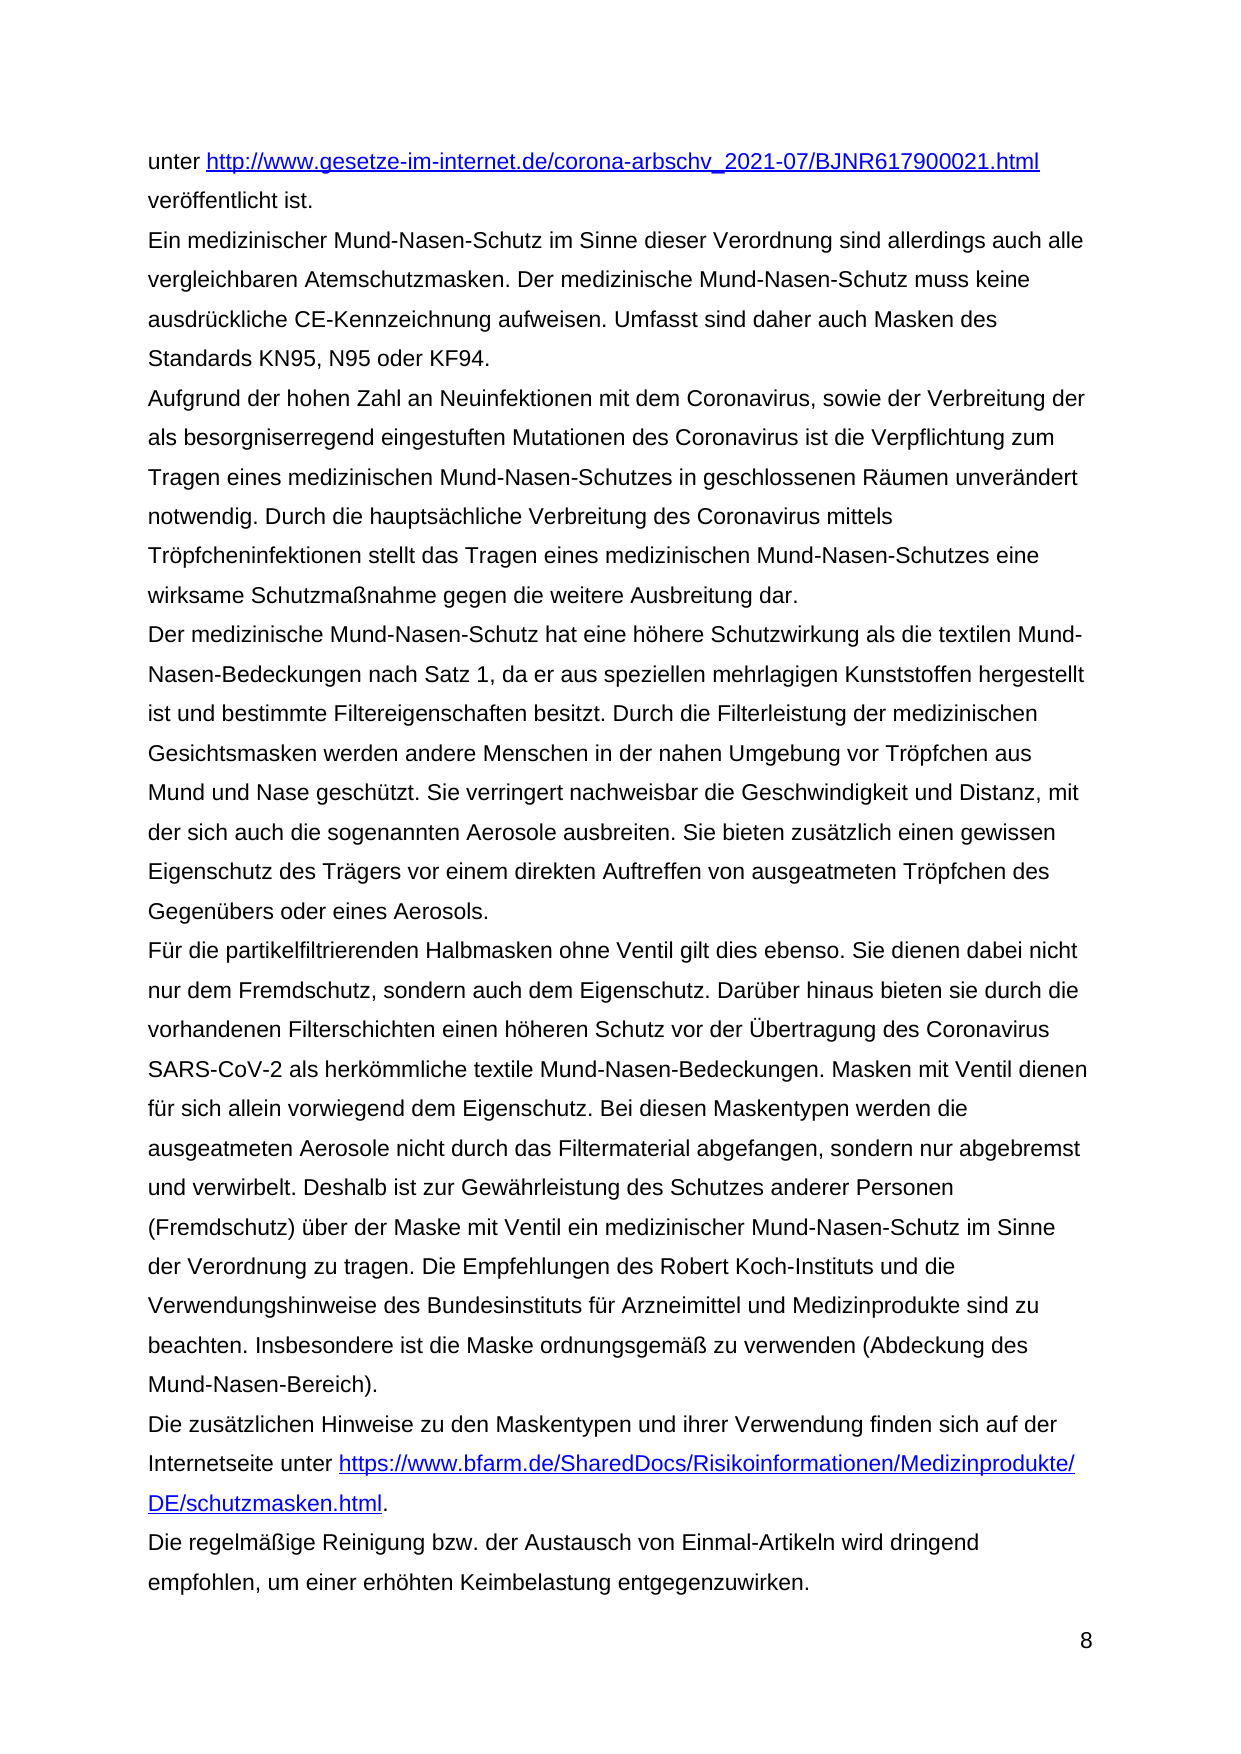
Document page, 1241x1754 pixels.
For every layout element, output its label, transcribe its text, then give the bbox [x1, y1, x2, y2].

text Für die partikelfiltrierenden Halbmasken ohne Ventil gilt dies ebenso. Sie dienen dabei nicht nur dem Fremdschutz, sondern auch dem Eigenschutz. Darüber hinaus bieten sie durch die vorhandenen Filterschichten einen höheren Schutz vor der Übertragung des Coronavirus SARS-CoV-2 als herkömmliche textile Mund-Nasen-Bedeckungen. Masken mit Ventil dienen für sich allein vorwiegend dem Eigenschutz. Bei diesen Maskentypen werden die ausgeatmeten Aerosole nicht durch das Filtermaterial abgefangen, sondern nur abgebremst und verwirbelt. Deshalb ist zur Gewährleistung des Schutzes anderer Personen (Fremdschutz) über der Maske mit Ventil ein medizinischer Mund-Nasen-Schutz im Sinne der Verordnung zu tragen. Die Empfehlungen des Robert Koch-Instituts und die Verwendungshinweise des Bundesinstituts für Arzneimittel und Medizinprodukte sind zu beachten. Insbesondere ist die Maske ordnungsgemäß zu verwenden (Abdeckung des Mund-Nasen-Bereich). [148, 937, 1093, 1398]
text Aufgrund der hohen Zahl an Neuinfektionen mit dem Coronavirus, sowie der Verbreitung der als besorgniserregend eingestuften Mutationen des Coronavirus ist die Verpflichtung zum Tragen eines medizinischen Mund-Nasen-Schutzes in geschlossenen Räumen unverändert notwendig. Durch die hauptsächliche Verbreitung des Coronavirus mittels Tröpfcheninfektionen stellt das Tragen eines medizinischen Mund-Nasen-Schutzes eine wirksame Schutzmaßnahme gegen die weitere Ausbreitung dar. [148, 384, 1093, 608]
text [148, 148, 1093, 213]
text Die zusätzlichen Hinweise zu den Maskentypen und ihrer Verwendung finden sich auf der Internetseite unter https://www.bfarm.de/SharedDocs/Risikoinformationen/Medizinprodukte/DE/schutzmasken.html. [148, 1411, 1093, 1516]
text Der medizinische Mund-Nasen-Schutz hat eine höhere Schutzwirkung als die textilen Mund-Nasen-Bedeckungen nach Satz 1, da er aus speziellen mehrlagigen Kunststoffen hergestellt ist und bestimmte Filtereigenschaften besitzt. Durch die Filterleistung der medizinischen Gesichtsmasken werden andere Menschen in der nahen Umgebung vor Tröpfchen aus Mund und Nase geschützt. Sie verringert nachweisbar die Geschwindigkeit und Distanz, mit der sich auch die sogenannten Aerosole ausbreiten. Sie bieten zusätzlich einen gewissen Eigenschutz des Trägers vor einem direkten Auftreffen von ausgeatmeten Tröpfchen des Gegenübers oder eines Aerosols. [148, 621, 1093, 924]
text Ein medizinischer Mund-Nasen-Schutz im Sinne dieser Verordnung sind allerdings auch alle vergleichbaren Atemschutzmasken. Der medizinische Mund-Nasen-Schutz muss keine ausdrückliche CE-Kennzeichnung aufweisen. Umfasst sind daher auch Masken des Standards KN95, N95 oder KF94. [148, 227, 1093, 371]
text Die regelmäßige Reinigung bzw. der Austausch von Einmal-Artikeln wird dringend empfohlen, um einer erhöhten Keimbelastung entgegenzuwirken. [148, 1529, 1093, 1595]
